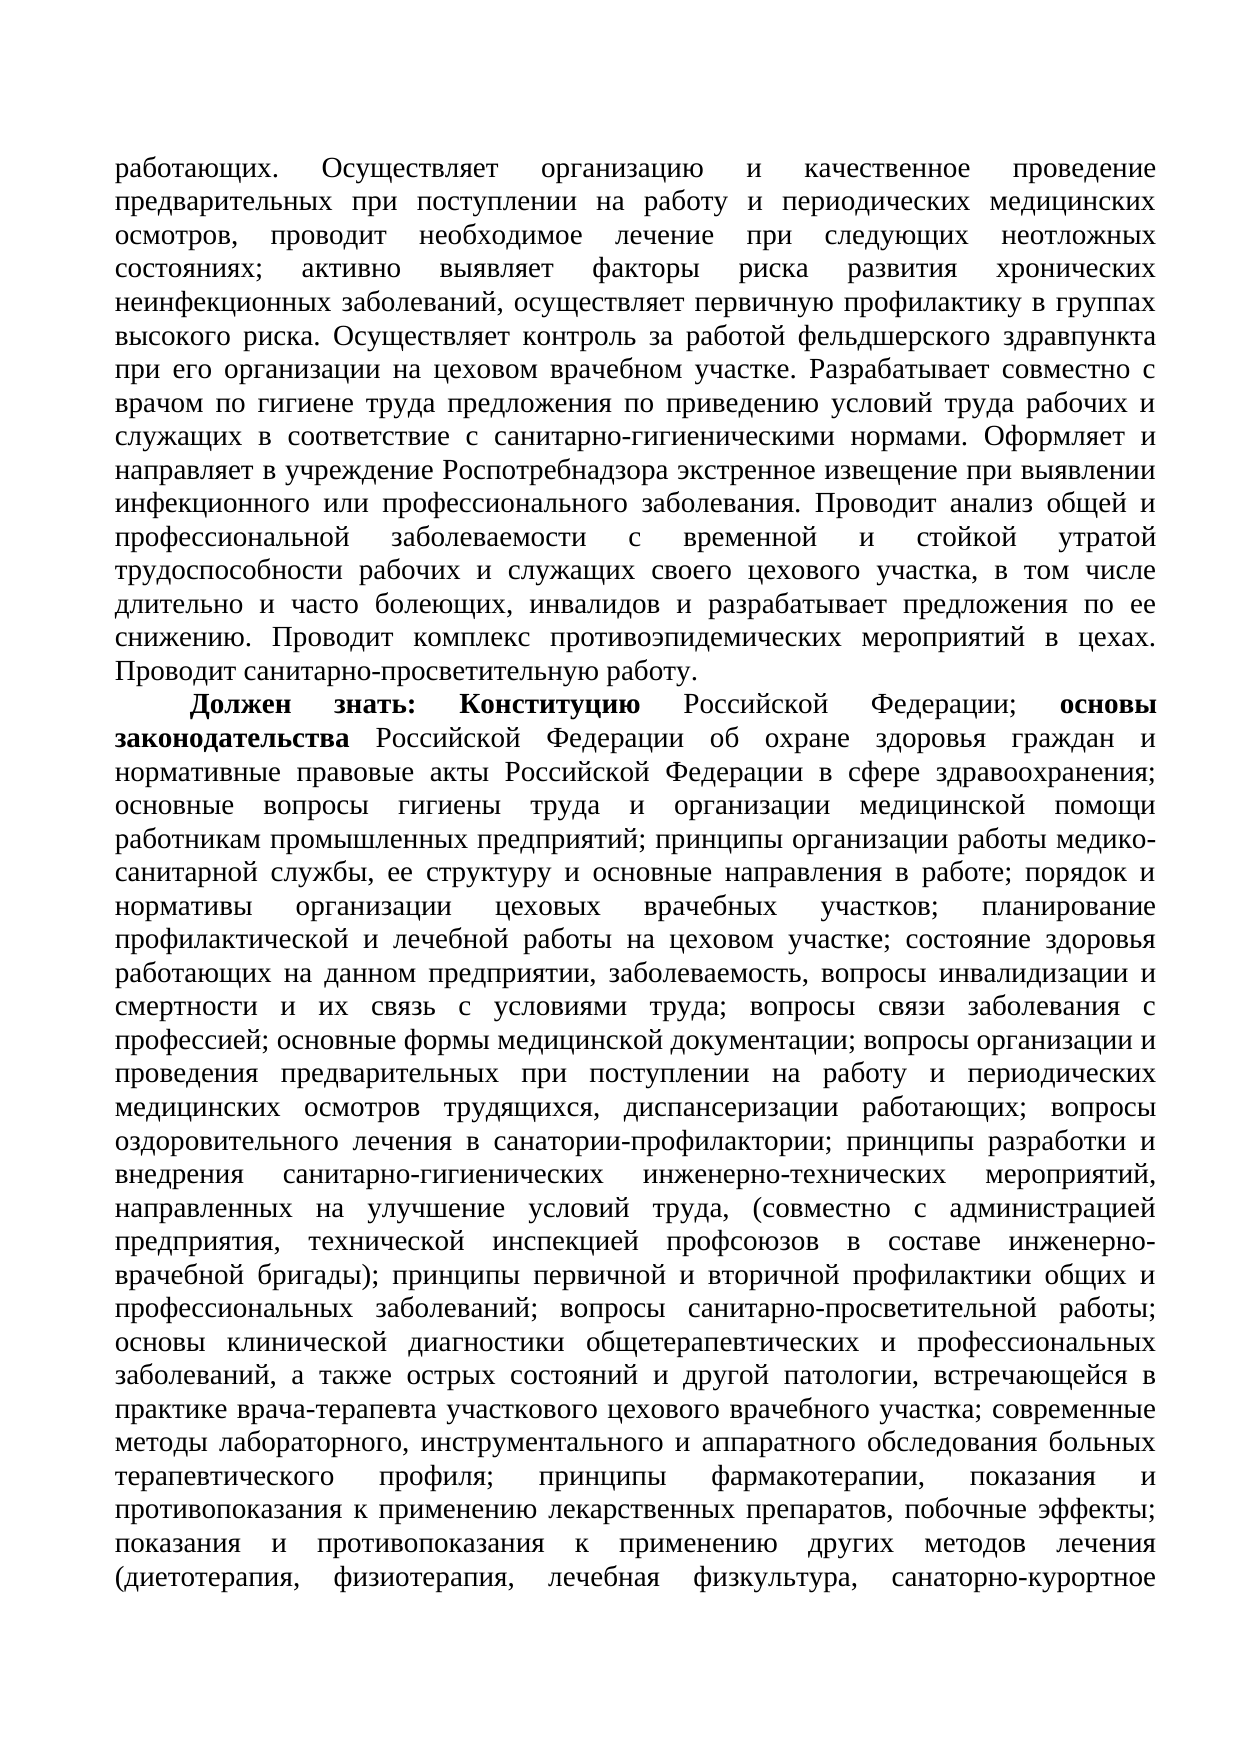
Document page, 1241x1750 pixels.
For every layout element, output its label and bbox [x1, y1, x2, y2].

text [114, 150, 1157, 687]
text [114, 687, 1157, 1592]
